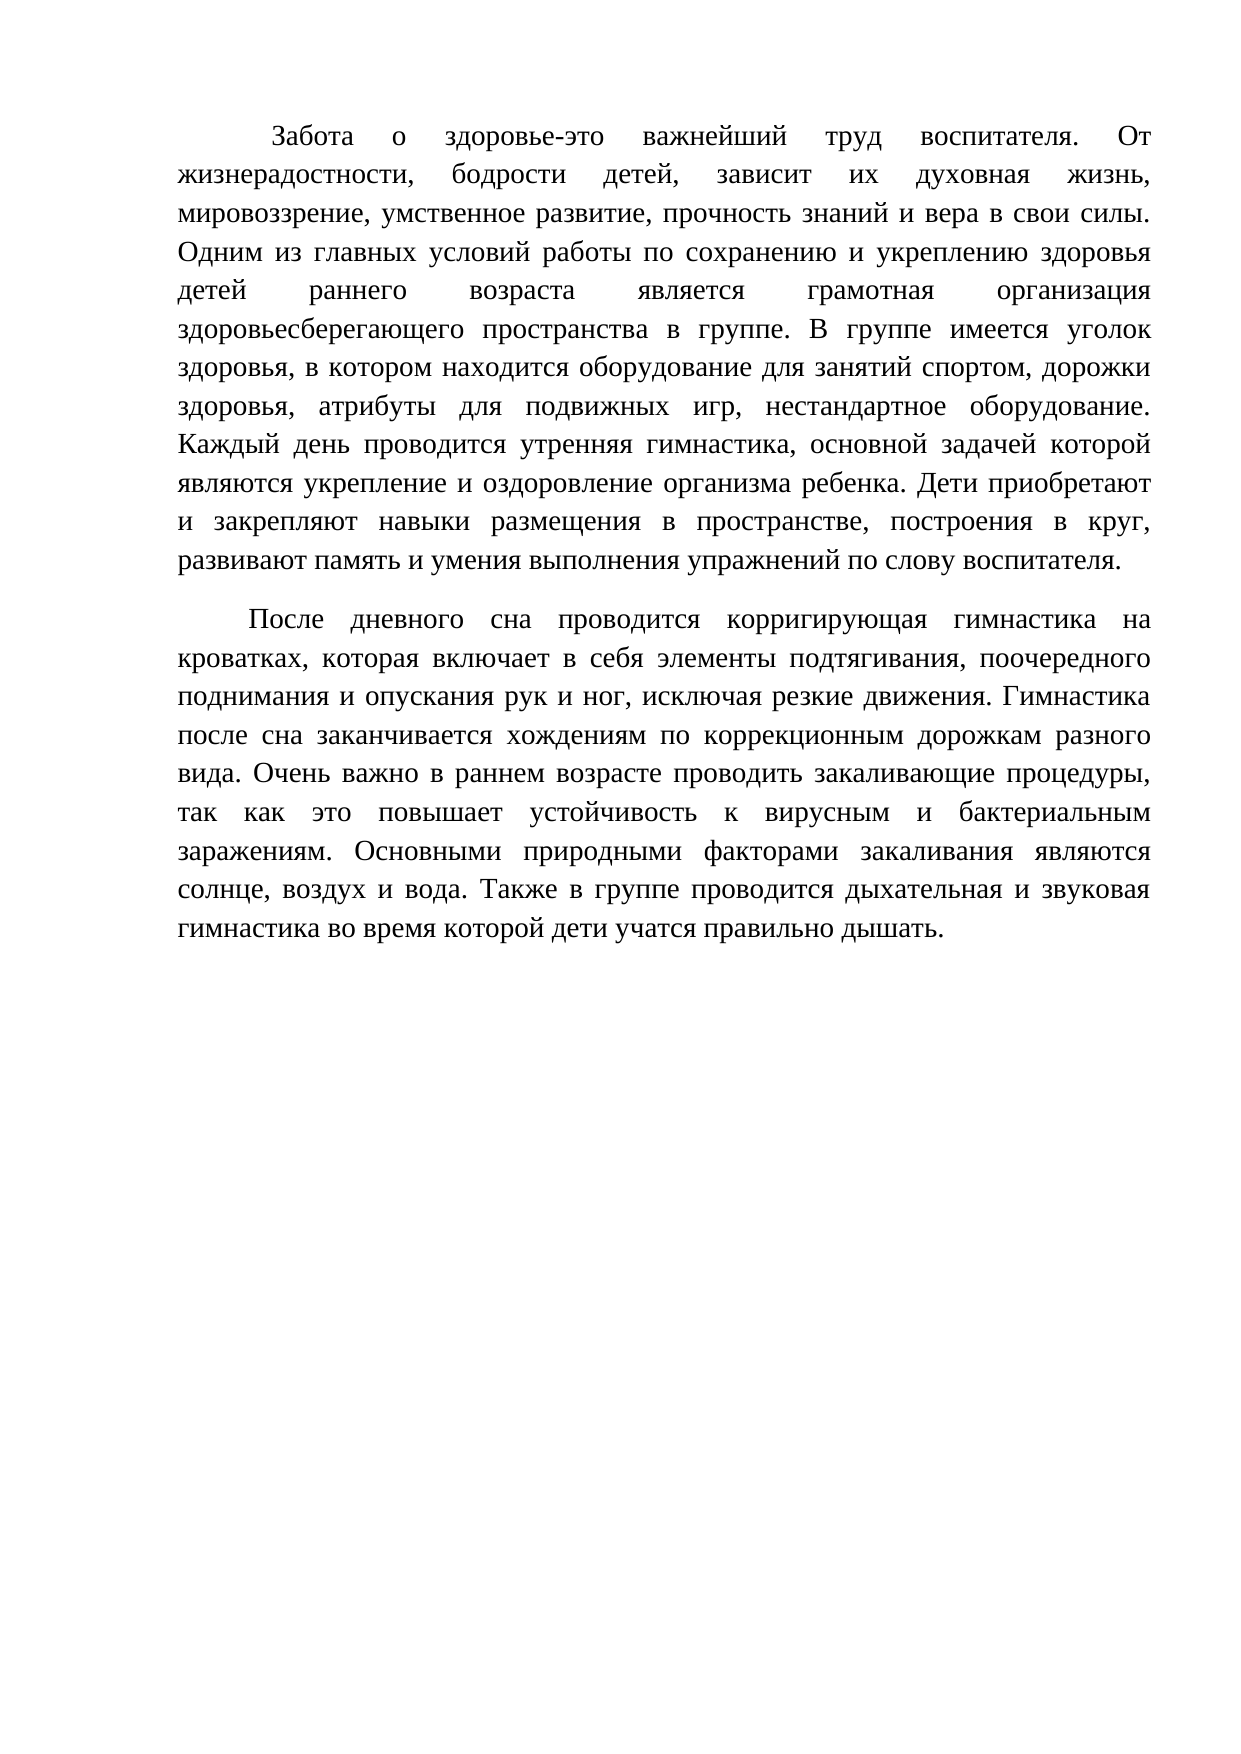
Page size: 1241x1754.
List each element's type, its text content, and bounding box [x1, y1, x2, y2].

text Забота о здоровье-это важнейший труд воспитателя. От жизнерадостности, бодрости детей, зависит их духовная жизнь, мировоззрение, умственное развитие, прочность знаний и вера в свои силы. Одним из главных условий работы по сохранению и укреплению здоровья детей раннего возраста является грамотная организация здоровьесберегающего пространства в группе. В группе имеется уголок здоровья, в котором находится оборудование для занятий спортом, дорожки здоровья, атрибуты для подвижных игр, нестандартное оборудование. Каждый день проводится утренняя гимнастика, основной задачей которой являются укрепление и оздоровление организма ребенка. Дети приобретают и закрепляют навыки размещения в пространстве, построения в круг, развивают память и умения выполнения упражнений по слову воспитателя. [177, 118, 1152, 576]
text После дневного сна проводится корригирующая гимнастика на кроватках, которая включает в себя элементы подтягивания, поочередного поднимания и опускания рук и ног, исключая резкие движения. Гимнастика после сна заканчивается хождениям по коррекционным дорожкам разного вида. Очень важно в раннем возрасте проводить закаливающие процедуры, так как это повышает устойчивость к вирусным и бактериальным заражениям. Основными природными факторами закаливания являются солнце, воздух и вода. Также в группе проводится дыхательная и звуковая гимнастика во время которой дети учатся правильно дышать. [177, 601, 1152, 943]
